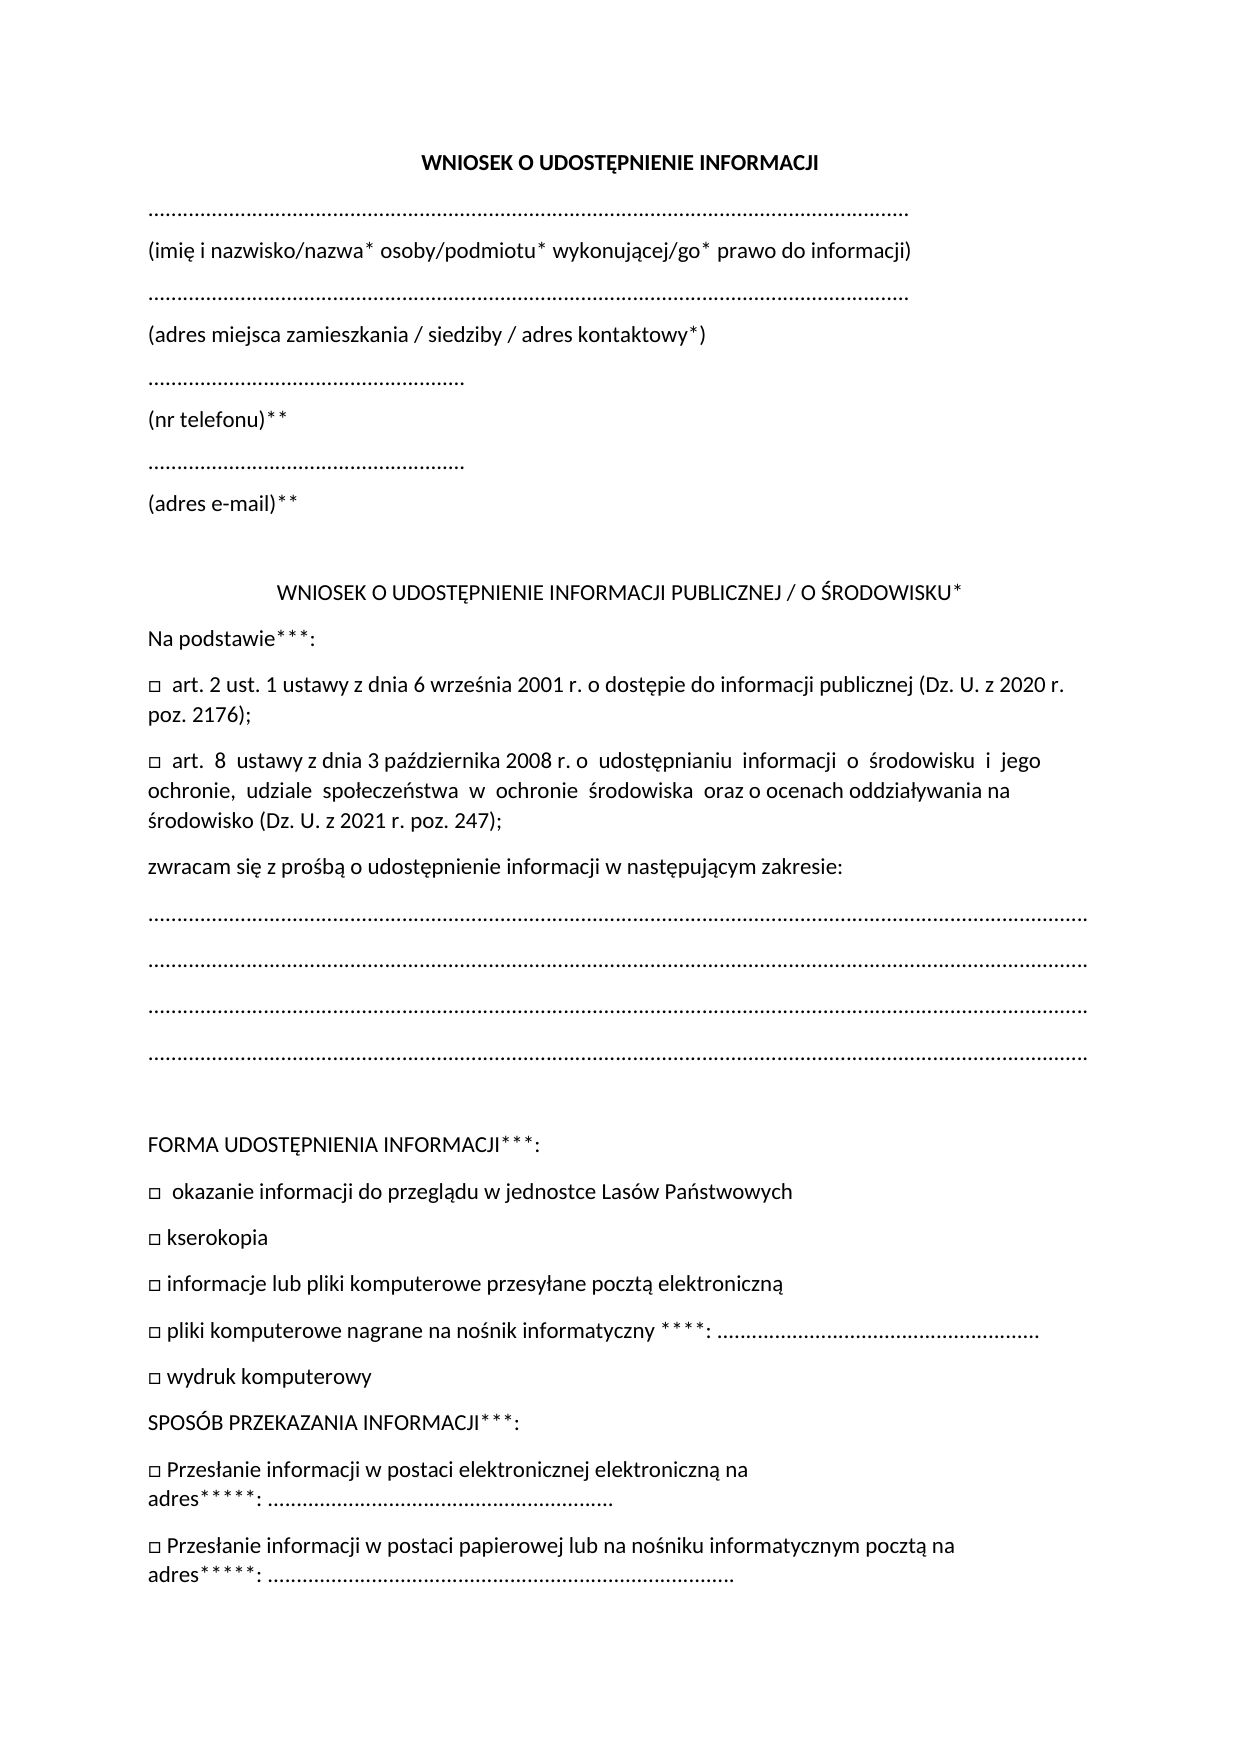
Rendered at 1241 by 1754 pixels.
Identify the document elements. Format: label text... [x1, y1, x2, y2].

text □ art. 2 ust. 1 ustawy z dnia 6 września 2001 r. o dostępie do informacji publicznej (Dz. U. z 2020 r. poz. 2176); [148, 671, 1093, 728]
text □ wydruk komputerowy [148, 1362, 1093, 1390]
text ................................................................................................................................................................... [148, 1038, 1093, 1066]
text □ Przesłanie informacji w postaci elektronicznej elektroniczną na adres*****: ............................................................ [148, 1455, 1093, 1513]
text □ okazanie informacji do przeglądu w jednostce Lasów Państwowych [148, 1177, 1093, 1205]
text □ informacje lub pliki komputerowe przesyłane pocztą elektroniczną [148, 1269, 1093, 1297]
text (imię i nazwisko/nazwa* osoby/podmiotu* wykonującej/go* prawo do informacji) [148, 236, 1093, 264]
text .................................................................................................................................... [148, 194, 1093, 222]
text zwracam się z prośbą o udostępnienie informacji w następującym zakresie: [148, 852, 1093, 880]
text (nr telefonu)** [148, 405, 1093, 433]
text □ pliki komputerowe nagrane na nośnik informatyczny ****: ........................................................ [148, 1316, 1093, 1344]
text (adres e-mail)** [148, 489, 1093, 517]
text WNIOSEK O UDOSTĘPNIENIE INFORMACJI [148, 148, 1093, 176]
text □ art. 8 ustawy z dnia 3 października 2008 r. o udostępnianiu informacji o środowisku i jego ochronie, udziale społeczeństwa w ochronie środowiska oraz o ocenach oddziaływania na środowisko (Dz. U. z 2021 r. poz. 247); [148, 747, 1093, 834]
text ....................................................... [148, 363, 1093, 391]
text FORMA UDOSTĘPNIENIA INFORMACJI***: [148, 1130, 1093, 1158]
text ....................................................... [148, 447, 1093, 475]
text WNIOSEK O UDOSTĘPNIENIE INFORMACJI PUBLICZNEJ / O ŚRODOWISKU* [148, 578, 1093, 606]
text .................................................................................................................................... [148, 278, 1093, 306]
text ................................................................................................................................................................... [148, 945, 1093, 973]
text Na podstawie***: [148, 624, 1093, 652]
text ................................................................................................................................................................... [148, 991, 1093, 1019]
text (adres miejsca zamieszkania / siedziby / adres kontaktowy*) [148, 321, 1093, 348]
text SPOSÓB PRZEKAZANIA INFORMACJI***: [148, 1408, 1093, 1437]
text □ Przesłanie informacji w postaci papierowej lub na nośniku informatycznym pocztą na adres*****: ................................................................................. [148, 1531, 1093, 1589]
text ................................................................................................................................................................... [148, 899, 1093, 927]
text □ kserokopia [148, 1223, 1093, 1251]
